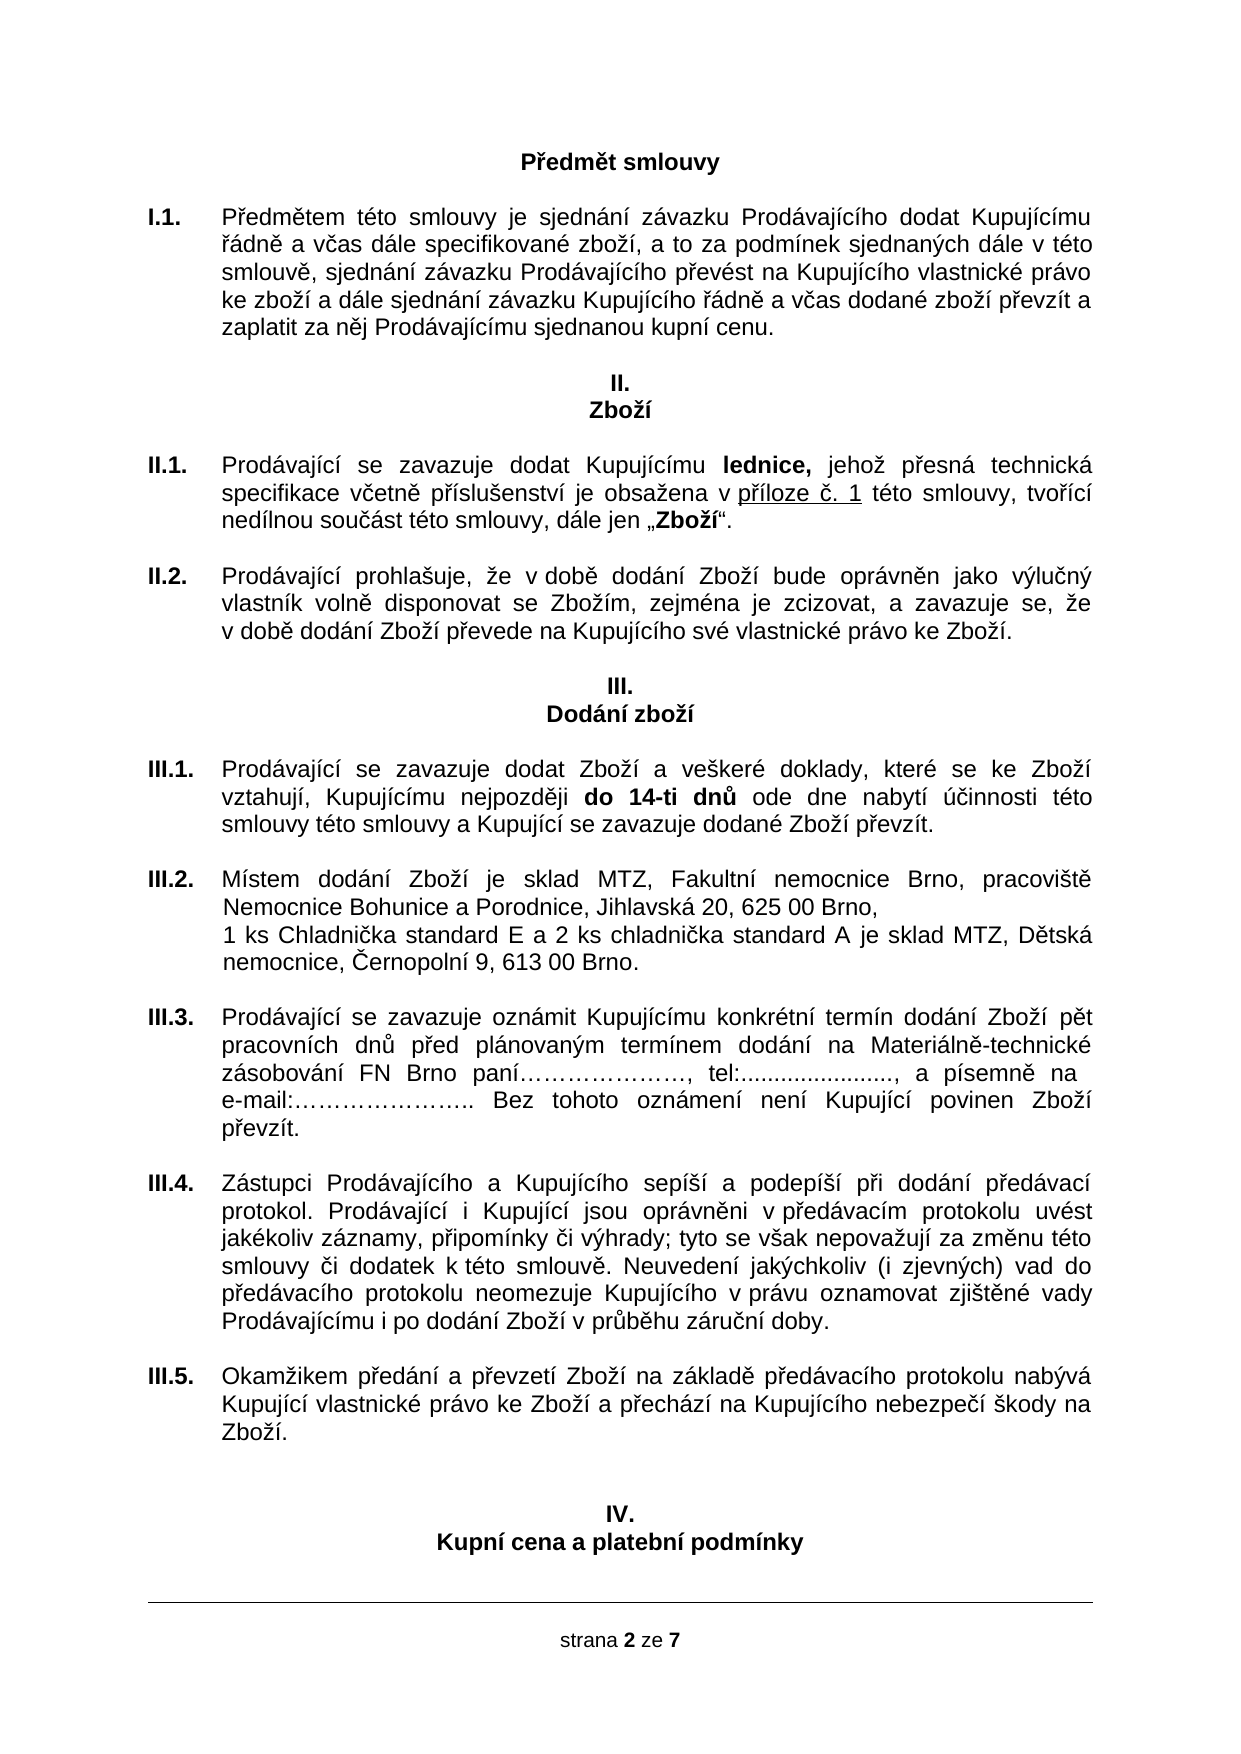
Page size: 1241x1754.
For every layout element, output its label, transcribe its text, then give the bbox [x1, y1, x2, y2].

text Kupní cena a platební podmínky [148, 1528, 1093, 1555]
list Okamžikem předání a převzetí Zboží na základě předávacího protokolu nabývá Kupující vlastnické právo ke Zboží a přechází na Kupujícího nebezpečí škody na Zboží. [148, 1362, 1093, 1445]
text Dodání zboží [148, 700, 1093, 727]
text Zboží [148, 396, 1093, 424]
text IV. [148, 1500, 1093, 1528]
text Předmět smlouvy [148, 148, 1093, 175]
list Místem dodání Zboží je sklad MTZ, Fakultní nemocnice Brno, pracoviště Nemocnice Bohunice a Porodnice, Jihlavská 20, 625 00 Brno, [148, 865, 1093, 921]
text II. [148, 368, 1093, 396]
list Zástupci Prodávajícího a Kupujícího sepíší a podepíší při dodání předávací protokol. Prodávající i Kupující jsou oprávněni v předávacím protokolu uvést jakékoliv záznamy, připomínky či výhrady; tyto se však nepovažují za změnu této smlouvy či dodatek k této smlouvě. Neuvedení jakýchkoliv (i zjevných) vad do předávacího protokolu neomezuje Kupujícího v právu oznamovat zjištěné vady Prodávajícímu i po dodání Zboží v průběhu záruční doby. [148, 1169, 1093, 1334]
text 1 ks Chladnička standard E a 2 ks chladnička standard A je sklad MTZ, Dětská nemocnice, Černopolní 9, 613 00 Brno. [223, 921, 1093, 976]
list Prodávající se zavazuje oznámit Kupujícímu konkrétní termín dodání Zboží pět pracovních dnů před plánovaným termínem dodání na Materiálně-technické zásobování FN Brno paní…………………, tel:......................., a písemně na e-mail:………………….. Bez tohoto oznámení není Kupující povinen Zboží převzít. [148, 1003, 1093, 1141]
list Předmětem této smlouvy je sjednání závazku Prodávajícího dodat Kupujícímu řádně a včas dále specifikované zboží, a to za podmínek sjednaných dále v této smlouvě, sjednání závazku Prodávajícího převést na Kupujícího vlastnické právo ke zboží a dále sjednání závazku Kupujícího řádně a včas dodané zboží převzít a zaplatit za něj Prodávajícímu sjednanou kupní cenu. [148, 203, 1093, 341]
text III. [148, 672, 1093, 700]
list Prodávající prohlašuje, že v době dodání Zboží bude oprávněn jako výlučný vlastník volně disponovat se Zbožím, zejména je zcizovat, a zavazuje se, že v době dodání Zboží převede na Kupujícího své vlastnické právo ke Zboží. [148, 562, 1093, 644]
list Prodávající se zavazuje dodat Kupujícímu lednice, jehož přesná technická specifikace včetně příslušenství je obsažena v příloze č. 1 této smlouvy, tvořící nedílnou součást této smlouvy, dále jen „Zboží“. [148, 451, 1093, 534]
list Prodávající se zavazuje dodat Zboží a veškeré doklady, které se ke Zboží vztahují, Kupujícímu nejpozději do 14-ti dnů ode dne nabytí účinnosti této smlouvy této smlouvy a Kupující se zavazuje dodané Zboží převzít. [148, 755, 1093, 838]
